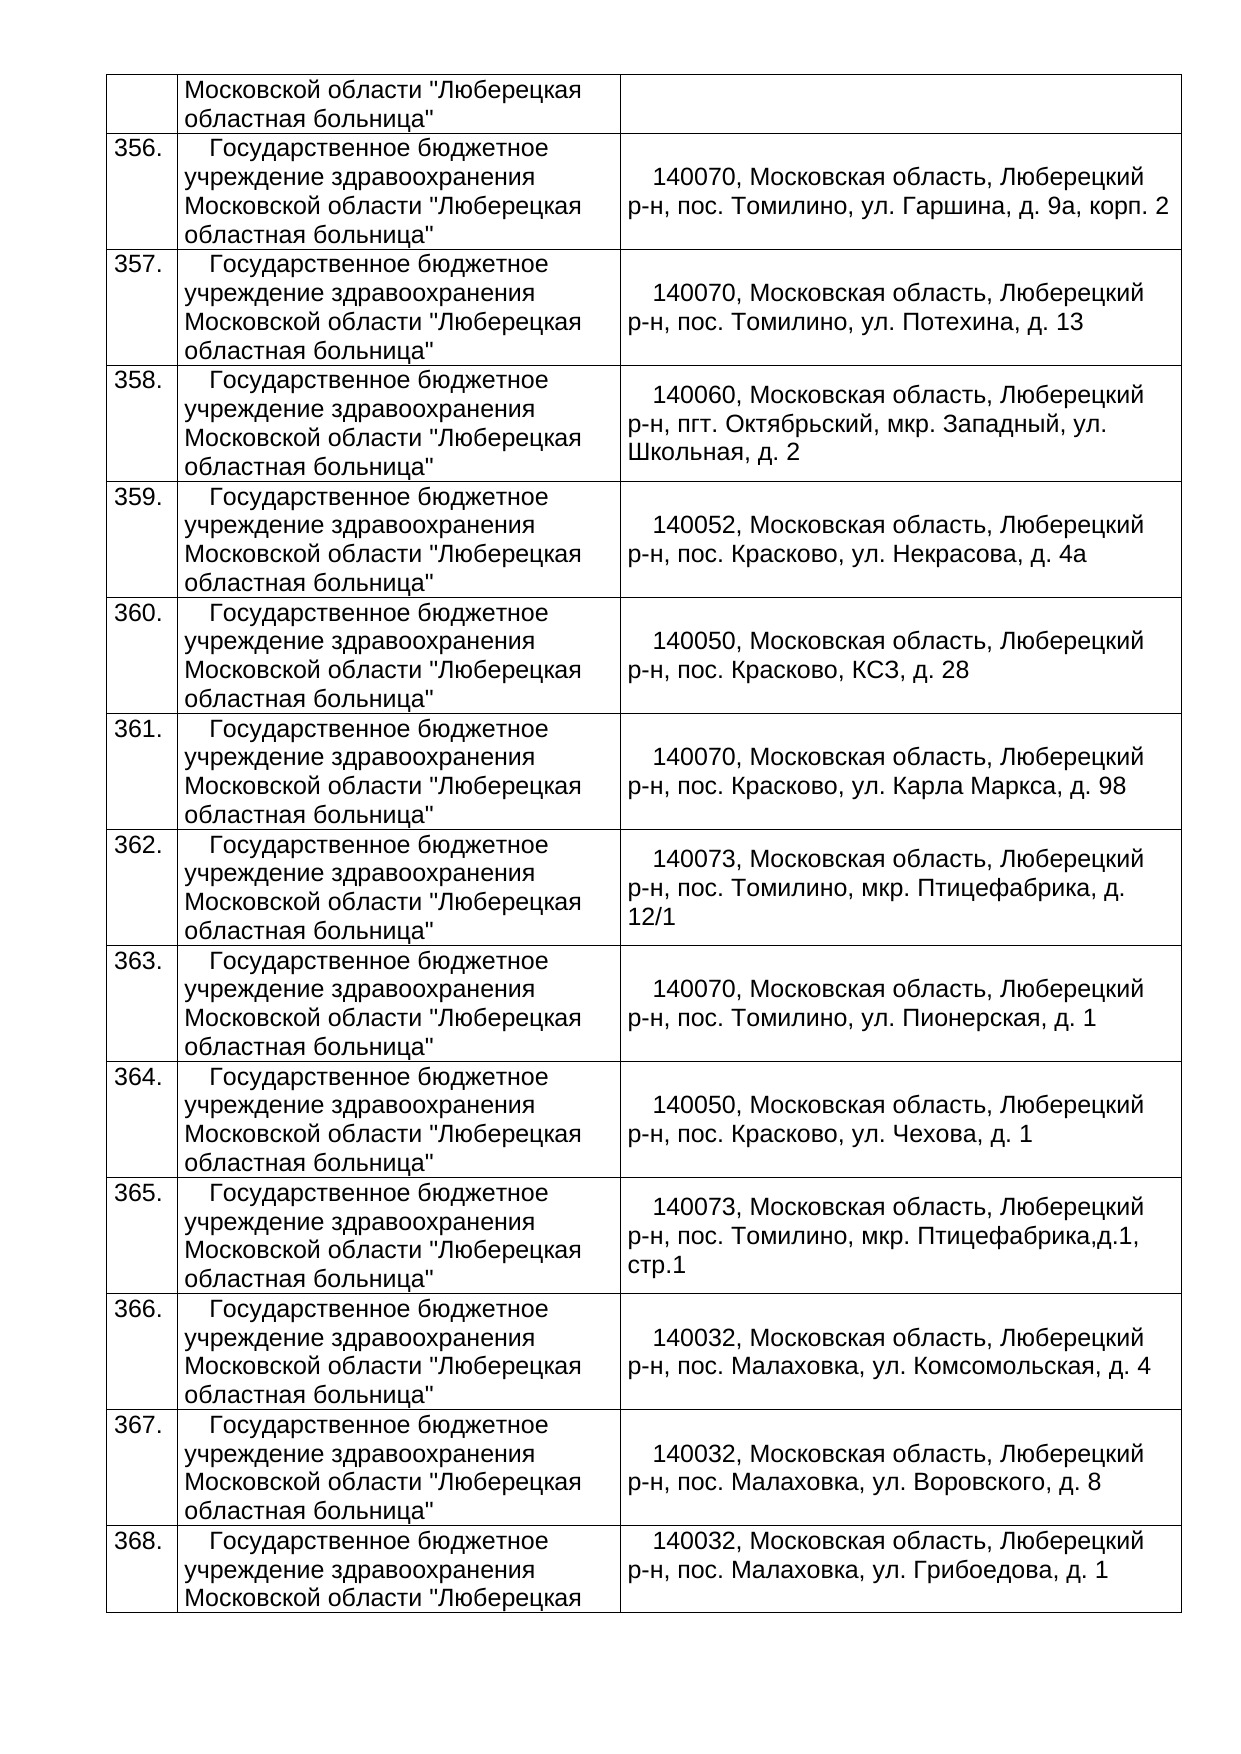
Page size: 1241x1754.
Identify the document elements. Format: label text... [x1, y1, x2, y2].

table_cell Государственное бюджетное учреждение здравоохранения Московской области "Люберецкая областная больница" [178, 714, 620, 829]
table_cell [107, 1294, 177, 1409]
table_cell Государственное бюджетное учреждение здравоохранения Московской области "Люберецкая областная больница" [178, 946, 620, 1061]
table_cell Государственное бюджетное учреждение здравоохранения Московской области "Люберецкая областная больница" [178, 1294, 620, 1409]
table_cell Государственное бюджетное учреждение здравоохранения Московской области "Люберецкая областная больница" [178, 598, 620, 713]
table_cell 140032, Московская область, Люберецкий р-н, пос. Малаховка, ул. Комсомольская, д. 4 [621, 1294, 1181, 1409]
table_cell Государственное бюджетное учреждение здравоохранения Московской области "Люберецкая областная больница" [178, 250, 620, 364]
table_cell 140050, Московская область, Люберецкий р-н, пос. Красково, КСЗ, д. 28 [621, 598, 1181, 713]
table_cell Государственное бюджетное учреждение здравоохранения Московской области "Люберецкая областная больница" [178, 1062, 620, 1177]
table_cell 140050, Московская область, Люберецкий р-н, пос. Красково, ул. Чехова, д. 1 [621, 1062, 1181, 1177]
table_cell 140070, Московская область, Люберецкий р-н, пос. Красково, ул. Карла Маркса, д. 98 [621, 714, 1181, 829]
table_cell [107, 1062, 177, 1177]
table_cell [107, 75, 177, 132]
table_cell [107, 1178, 177, 1293]
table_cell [621, 75, 1181, 132]
table_cell Государственное бюджетное учреждение здравоохранения Московской области "Люберецкая областная больница" [178, 1410, 620, 1525]
table_cell [107, 134, 177, 248]
table_cell [107, 714, 177, 829]
table_cell 140060, Московская область, Люберецкий р-н, пгт. Октябрьский, мкр. Западный, ул. Школьная, д. 2 [621, 366, 1181, 481]
table_cell [107, 598, 177, 713]
table_cell [107, 946, 177, 1061]
table_cell 140070, Московская область, Люберецкий р-н, пос. Томилино, ул. Гаршина, д. 9а, корп. 2 [621, 134, 1181, 248]
table_cell [107, 482, 177, 597]
table_cell [107, 1410, 177, 1525]
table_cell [178, 1526, 620, 1612]
table_cell 140032, Московская область, Люберецкий р-н, пос. Малаховка, ул. Воровского, д. 8 [621, 1410, 1181, 1525]
table_cell 140070, Московская область, Люберецкий р-н, пос. Томилино, ул. Пионерская, д. 1 [621, 946, 1181, 1061]
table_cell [178, 75, 620, 132]
table_cell Государственное бюджетное учреждение здравоохранения Московской области "Люберецкая областная больница" [178, 482, 620, 597]
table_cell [621, 1526, 1181, 1612]
table_cell Государственное бюджетное учреждение здравоохранения Московской области "Люберецкая областная больница" [178, 1178, 620, 1293]
table_cell 140052, Московская область, Люберецкий р-н, пос. Красково, ул. Некрасова, д. 4а [621, 482, 1181, 597]
table_cell [107, 830, 177, 945]
table_cell Государственное бюджетное учреждение здравоохранения Московской области "Люберецкая областная больница" [178, 366, 620, 481]
table_cell [107, 250, 177, 364]
table_cell [107, 366, 177, 481]
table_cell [178, 134, 620, 248]
table_cell 140073, Московская область, Люберецкий р-н, пос. Томилино, мкр. Птицефабрика,д.1, стр.1 [621, 1178, 1181, 1293]
table_cell 140073, Московская область, Люберецкий р-н, пос. Томилино, мкр. Птицефабрика, д. 12/1 [621, 830, 1181, 945]
table_cell 140070, Московская область, Люберецкий р-н, пос. Томилино, ул. Потехина, д. 13 [621, 250, 1181, 364]
table_cell [107, 1526, 177, 1612]
table_cell Государственное бюджетное учреждение здравоохранения Московской области "Люберецкая областная больница" [178, 830, 620, 945]
